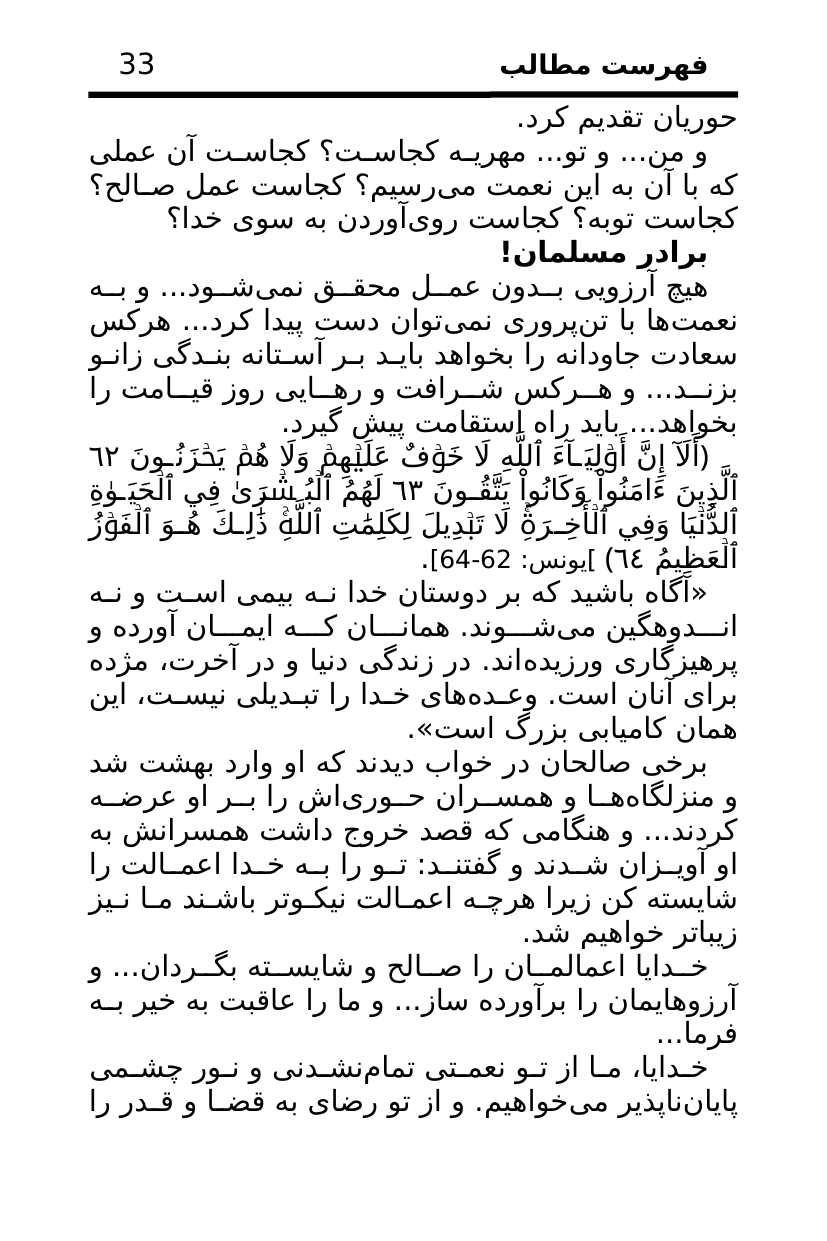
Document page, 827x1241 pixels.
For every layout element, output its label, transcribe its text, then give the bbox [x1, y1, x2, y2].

text و من... و تو... مهریه کجاست؟ کجاست آن عملی که با آن به این نعمت می‌رسیم؟ کجاست عمل صالح؟ کجاست توبه؟ کجاست روی‌آوردن به سوی خدا؟ [89, 134, 738, 236]
text «آگاه باشید که بر دوستان خدا نه بیمی است و نه اندوهگین می‌شوند. همانان که ایمان آورده و پرهیزگاری ورزیده‌اند. در زندگی دنیا و در آخرت، مژده برای آنان است. وعده‌های خدا را تبدیلی نیست، این همان کامیابی بزرگ است». [89, 575, 738, 745]
text ﴿أَلَآ إِنَّ أَوۡلِيَآءَ ٱللَّهِ لَا خَوۡفٌ عَلَيۡهِمۡ وَلَا هُمۡ يَحۡزَنُونَ ٦٢ ٱلَّذِينَ ءَامَنُواْ وَكَانُواْ يَتَّقُونَ ٦٣ لَهُمُ ٱلۡبُشۡرَىٰ فِي ٱلۡحَيَوٰةِ ٱلدُّنۡيَا وَفِي ٱلۡأٓخِرَةِۚ لَا تَبۡدِيلَ لِكَلِمَٰتِ ٱللَّهِۚ ذَٰلِكَ هُوَ ٱلۡفَوۡزُ ٱلۡعَظِيمُ ٦٤﴾ ]يونس: 62-64]. [89, 439, 738, 575]
text خدایا اعمالمان را صالح و شایسته بگردان... و آرزوهایمان را برآورده ساز... و ما را عاقبت به خیر به فرما... [89, 949, 738, 1051]
text هیچ آرزویی بدون عمل محقق نمی‌شود... و به نعمت‌ها با تن‌پروری نمی‌توان دست پیدا کرد... هرکس سعادت جاودانه را بخواهد باید بر آستانه بندگی زانو بزند... و هرکس شرافت و رهایی روز قیامت را بخواهد... باید راه استقامت پیش گیرد. [89, 270, 738, 439]
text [89, 1051, 738, 1119]
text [89, 100, 738, 134]
text برادر مسلمان! [89, 236, 738, 270]
text برخی صالحان در خواب دیدند که او وارد بهشت شد و منزلگاه‌ها و همسران حوری‌اش را بر او عرضه کردند... و هنگامی که قصد خروج داشت همسرانش به او آویزان شدند و گفتند: تو را به خدا اعمالت را شایسته کن زیرا هرچه اعمالت نیکوتر باشند ما نیز زیباتر خواهیم شد. [89, 745, 738, 949]
